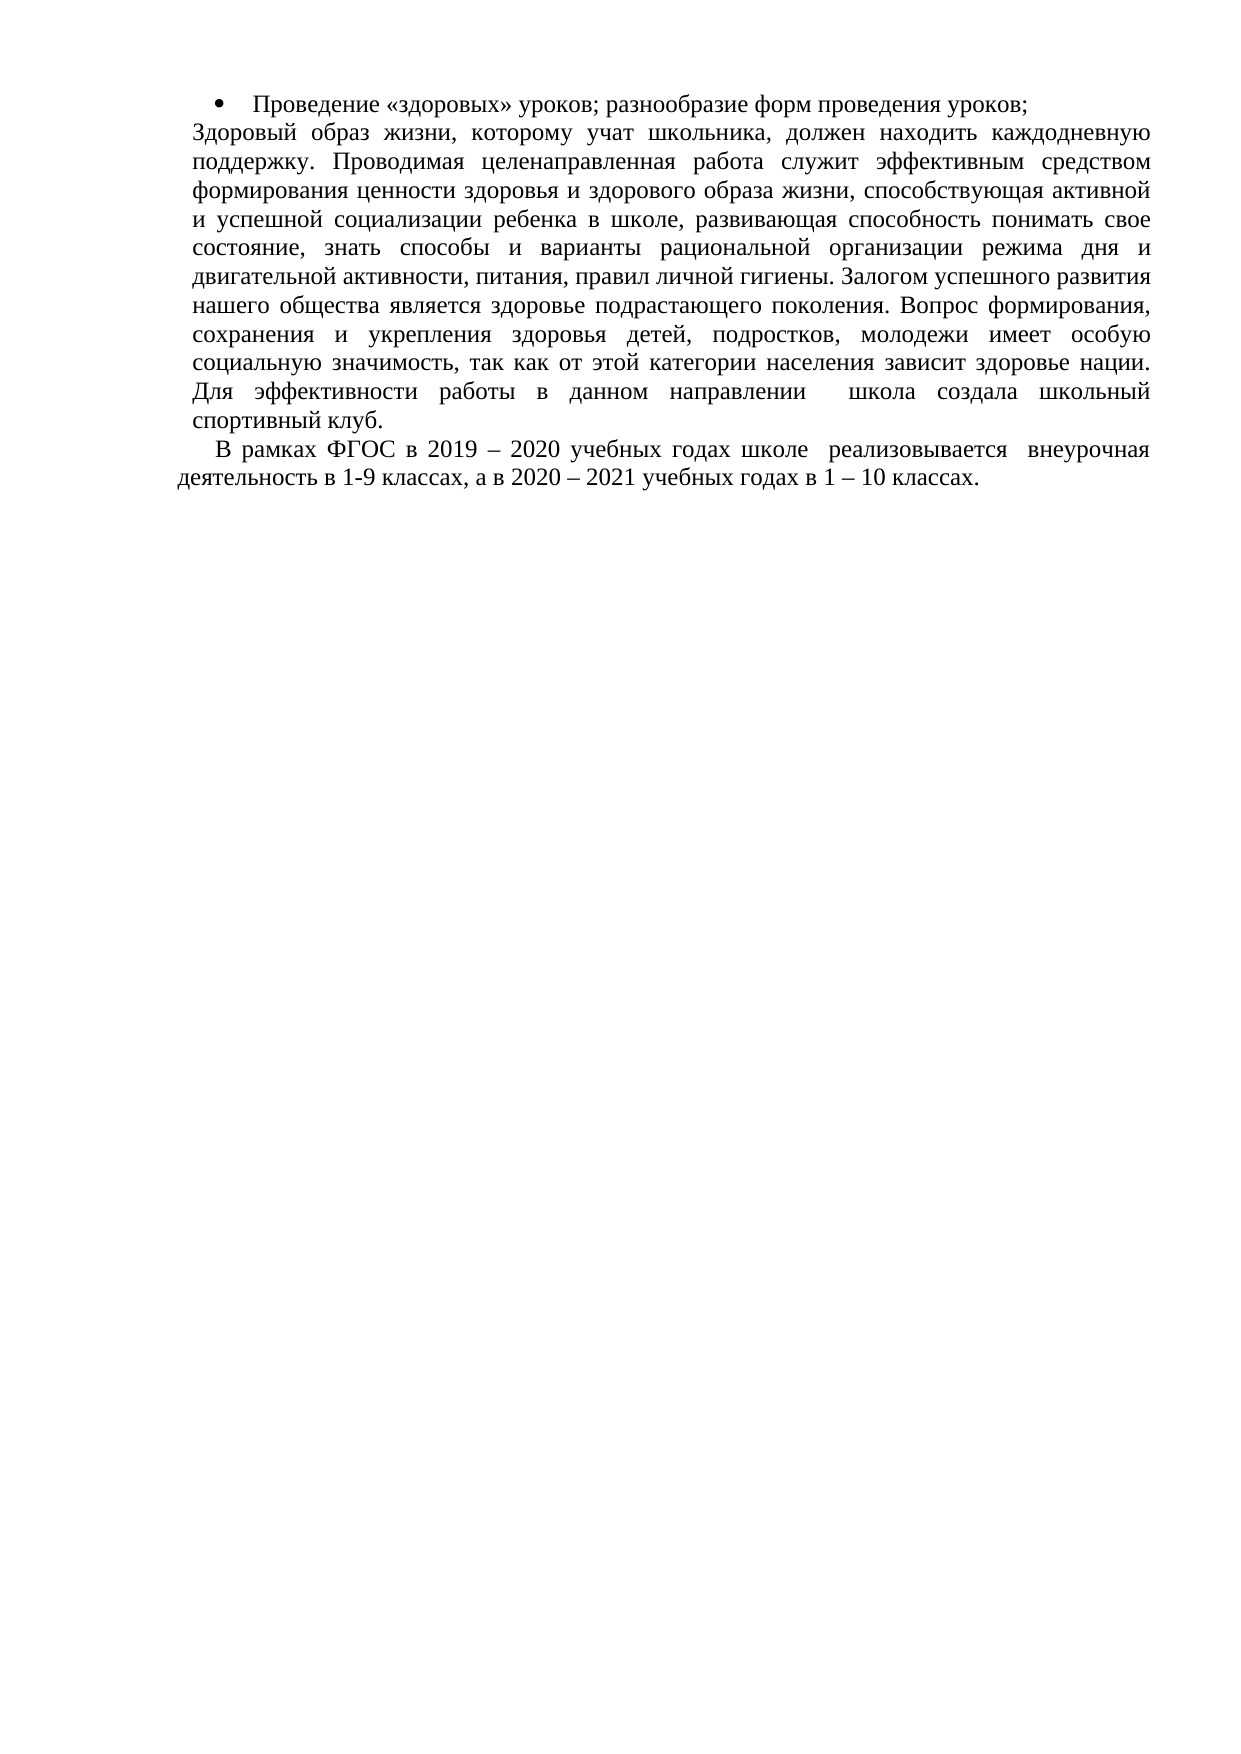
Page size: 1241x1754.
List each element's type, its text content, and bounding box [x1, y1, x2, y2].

text Здоровый образ жизни, которому учат школьника, должен находить каждодневную поддержку. Проводимая целенаправленная работа служит эффективным средством формирования ценности здоровья и здорового образа жизни, способствующая активной и успешной социализации ребенка в школе, развивающая способность понимать свое состояние, знать способы и варианты рациональной организации режима дня и двигательной активности, питания, правил личной гигиены. Залогом успешного развития нашего общества является здоровье подрастающего поколения. Вопрос формирования, сохранения и укрепления здоровья детей, подростков, молодежи имеет особую социальную значимость, так как от этой категории населения зависит здоровье нации. Для эффективности работы в данном направлении школа создала школьный спортивный клуб. [192, 117, 1152, 434]
list Проведение «здоровых» уроков; разнообразие форм проведения уроков; [215, 89, 1152, 117]
text В рамках ФГОС в 2019 – 2020 учебных годах школе реализовывается внеурочная деятельность в 1-9 классах, а в 2020 – 2021 учебных годах в 1 – 10 классах. [177, 434, 1152, 491]
